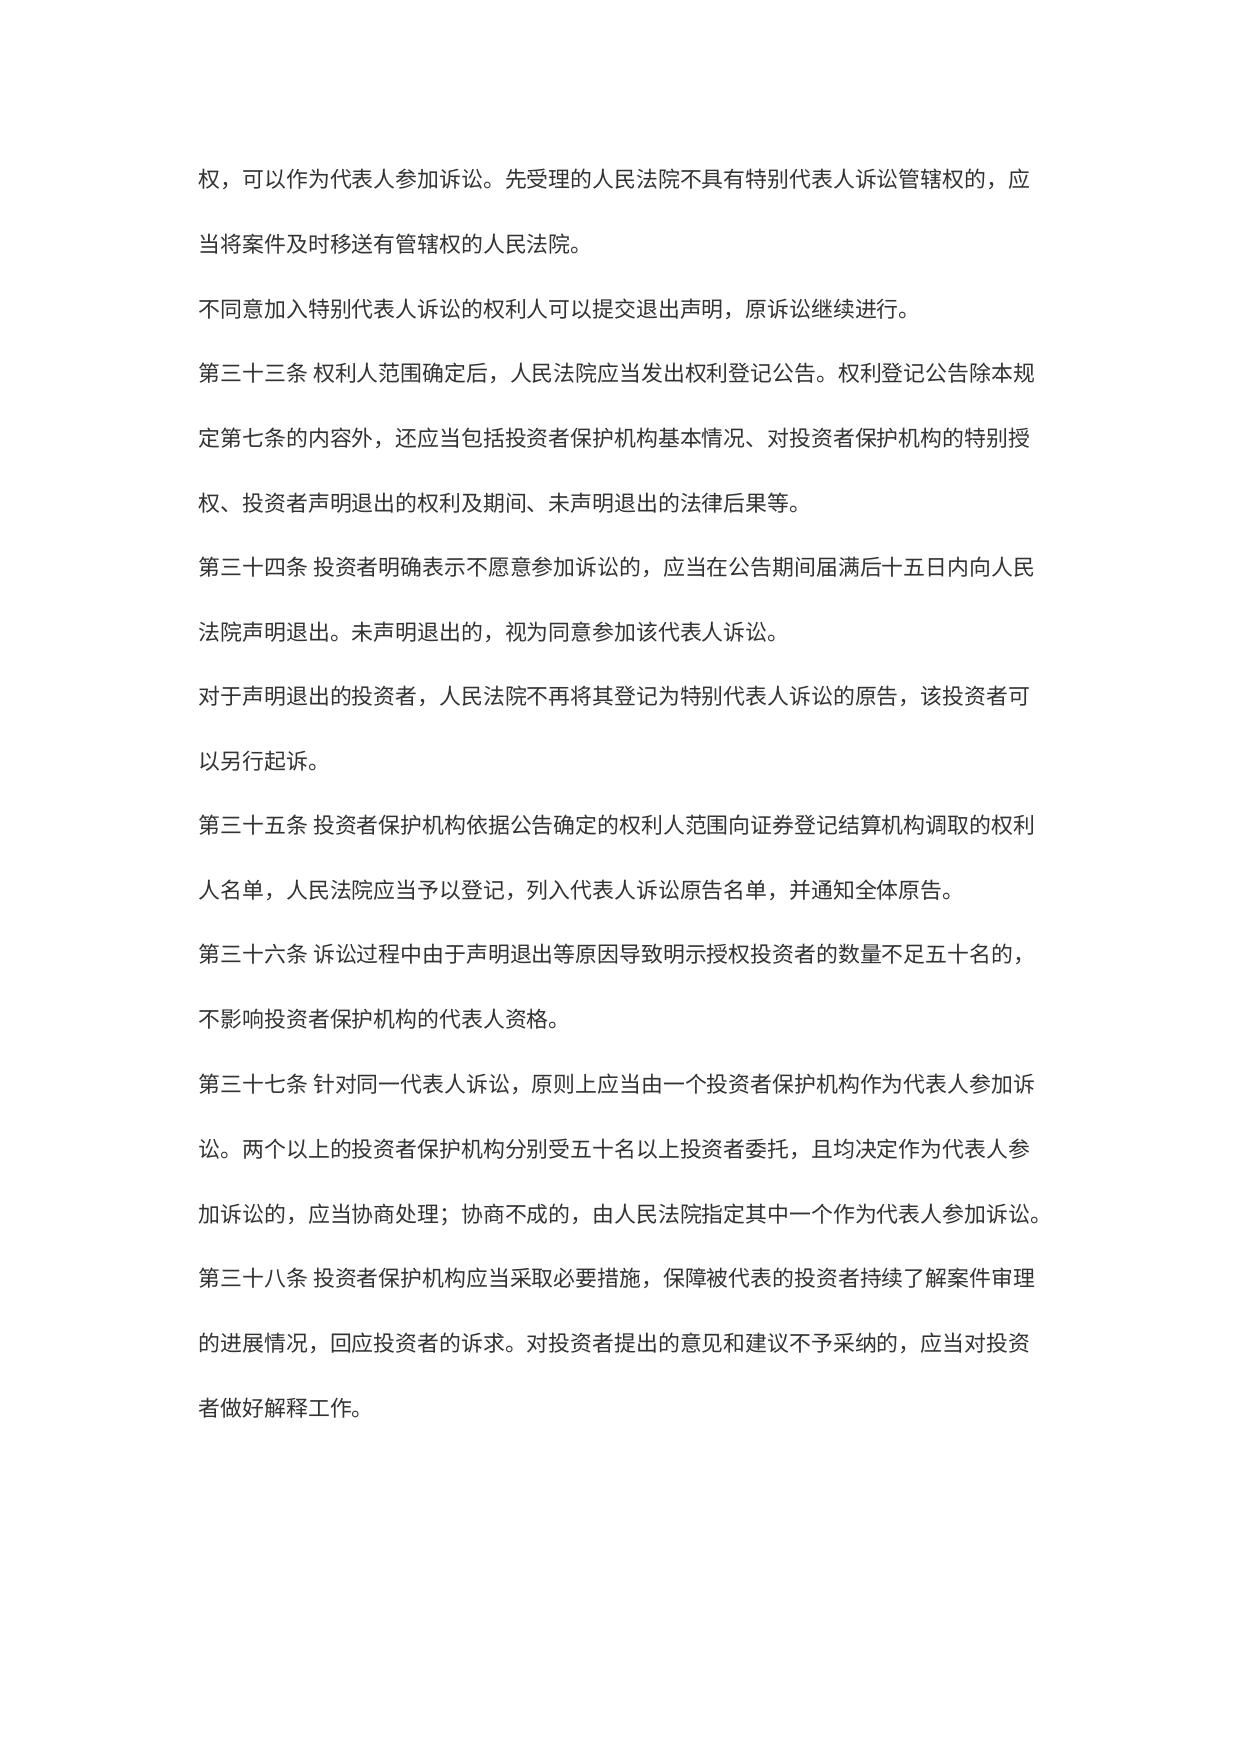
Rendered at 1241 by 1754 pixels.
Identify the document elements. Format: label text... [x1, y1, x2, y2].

text 第三十五条 投资者保护机构依据公告确定的权利人范围向证券登记结算机构调取的权利人名单，人民法院应当予以登记，列入代表人诉讼原告名单，并通知全体原告。 [198, 808, 1042, 905]
text 第三十八条 投资者保护机构应当采取必要措施，保障被代表的投资者持续了解案件审理的进展情况，回应投资者的诉求。对投资者提出的意见和建议不予采纳的，应当对投资者做好解释工作。 [198, 1260, 1042, 1423]
text 不同意加入特别代表人诉讼的权利人可以提交退出声明，原诉讼继续进行。 [198, 291, 1042, 324]
text 第三十四条 投资者明确表示不愿意参加诉讼的，应当在公告期间届满后十五日内向人民法院声明退出。未声明退出的，视为同意参加该代表人诉讼。 [198, 549, 1042, 647]
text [198, 162, 1042, 259]
text 对于声明退出的投资者，人民法院不再将其登记为特别代表人诉讼的原告，该投资者可以另行起诉。 [198, 679, 1042, 776]
text 第三十七条 针对同一代表人诉讼，原则上应当由一个投资者保护机构作为代表人参加诉讼。两个以上的投资者保护机构分别受五十名以上投资者委托，且均决定作为代表人参加诉讼的，应当协商处理；协商不成的，由人民法院指定其中一个作为代表人参加诉讼。 [198, 1066, 1042, 1229]
text 第三十六条 诉讼过程中由于声明退出等原因导致明示授权投资者的数量不足五十名的，不影响投资者保护机构的代表人资格。 [198, 937, 1042, 1034]
text 第三十三条 权利人范围确定后，人民法院应当发出权利登记公告。权利登记公告除本规定第七条的内容外，还应当包括投资者保护机构基本情况、对投资者保护机构的特别授权、投资者声明退出的权利及期间、未声明退出的法律后果等。 [198, 355, 1042, 518]
